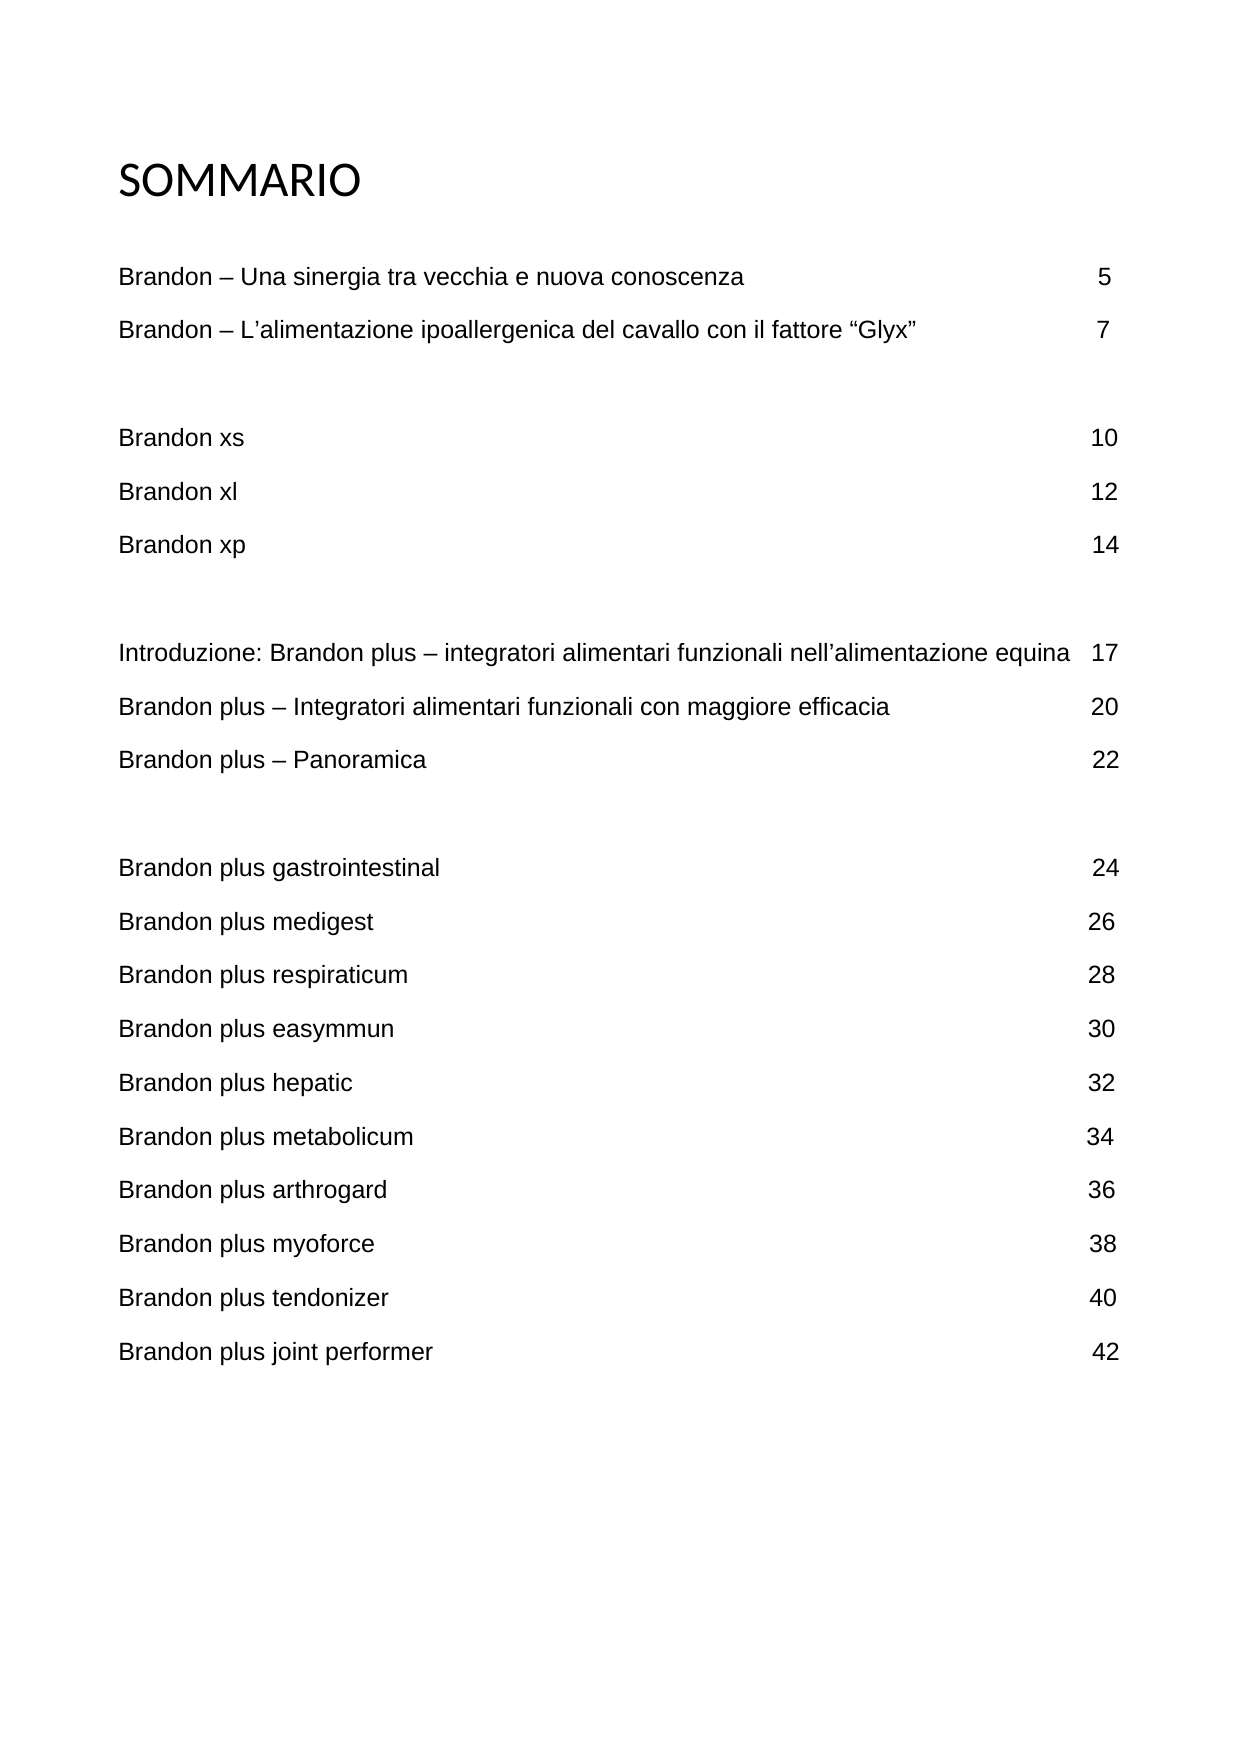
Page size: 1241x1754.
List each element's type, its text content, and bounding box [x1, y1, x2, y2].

text Brandon – Una sinergia tra vecchia e nuova conoscenza 5 [118, 262, 1122, 290]
text Brandon plus gastrointestinal 24 [118, 853, 1122, 882]
text Brandon plus myoforce 38 [118, 1229, 1122, 1258]
text Brandon plus metabolicum 34 [118, 1122, 1122, 1150]
text Brandon xp 14 [118, 530, 1122, 559]
text Brandon plus easymmun 30 [118, 1014, 1122, 1043]
text Brandon plus – Integratori alimentari funzionali con maggiore efficacia 20 [118, 692, 1122, 720]
text Brandon plus – Panoramica 22 [118, 745, 1122, 774]
text Brandon plus hepatic 32 [118, 1068, 1122, 1097]
text Brandon plus arthrogard 36 [118, 1175, 1122, 1204]
text Brandon plus respiraticum 28 [118, 960, 1122, 989]
text Brandon plus joint performer 42 [118, 1337, 1122, 1365]
text Brandon plus tendonizer 40 [118, 1283, 1122, 1312]
text SOMMARIO [118, 148, 1122, 209]
text Brandon xs 10 [118, 423, 1122, 452]
text Brandon plus medigest 26 [118, 907, 1122, 935]
text Brandon xl 12 [118, 477, 1122, 505]
text Brandon – L’alimentazione ipoallergenica del cavallo con il fattore “Glyx” 7 [118, 315, 1122, 344]
text Introduzione: Brandon plus – integratori alimentari funzionali nell’alimentazione equina 17 [118, 638, 1122, 667]
